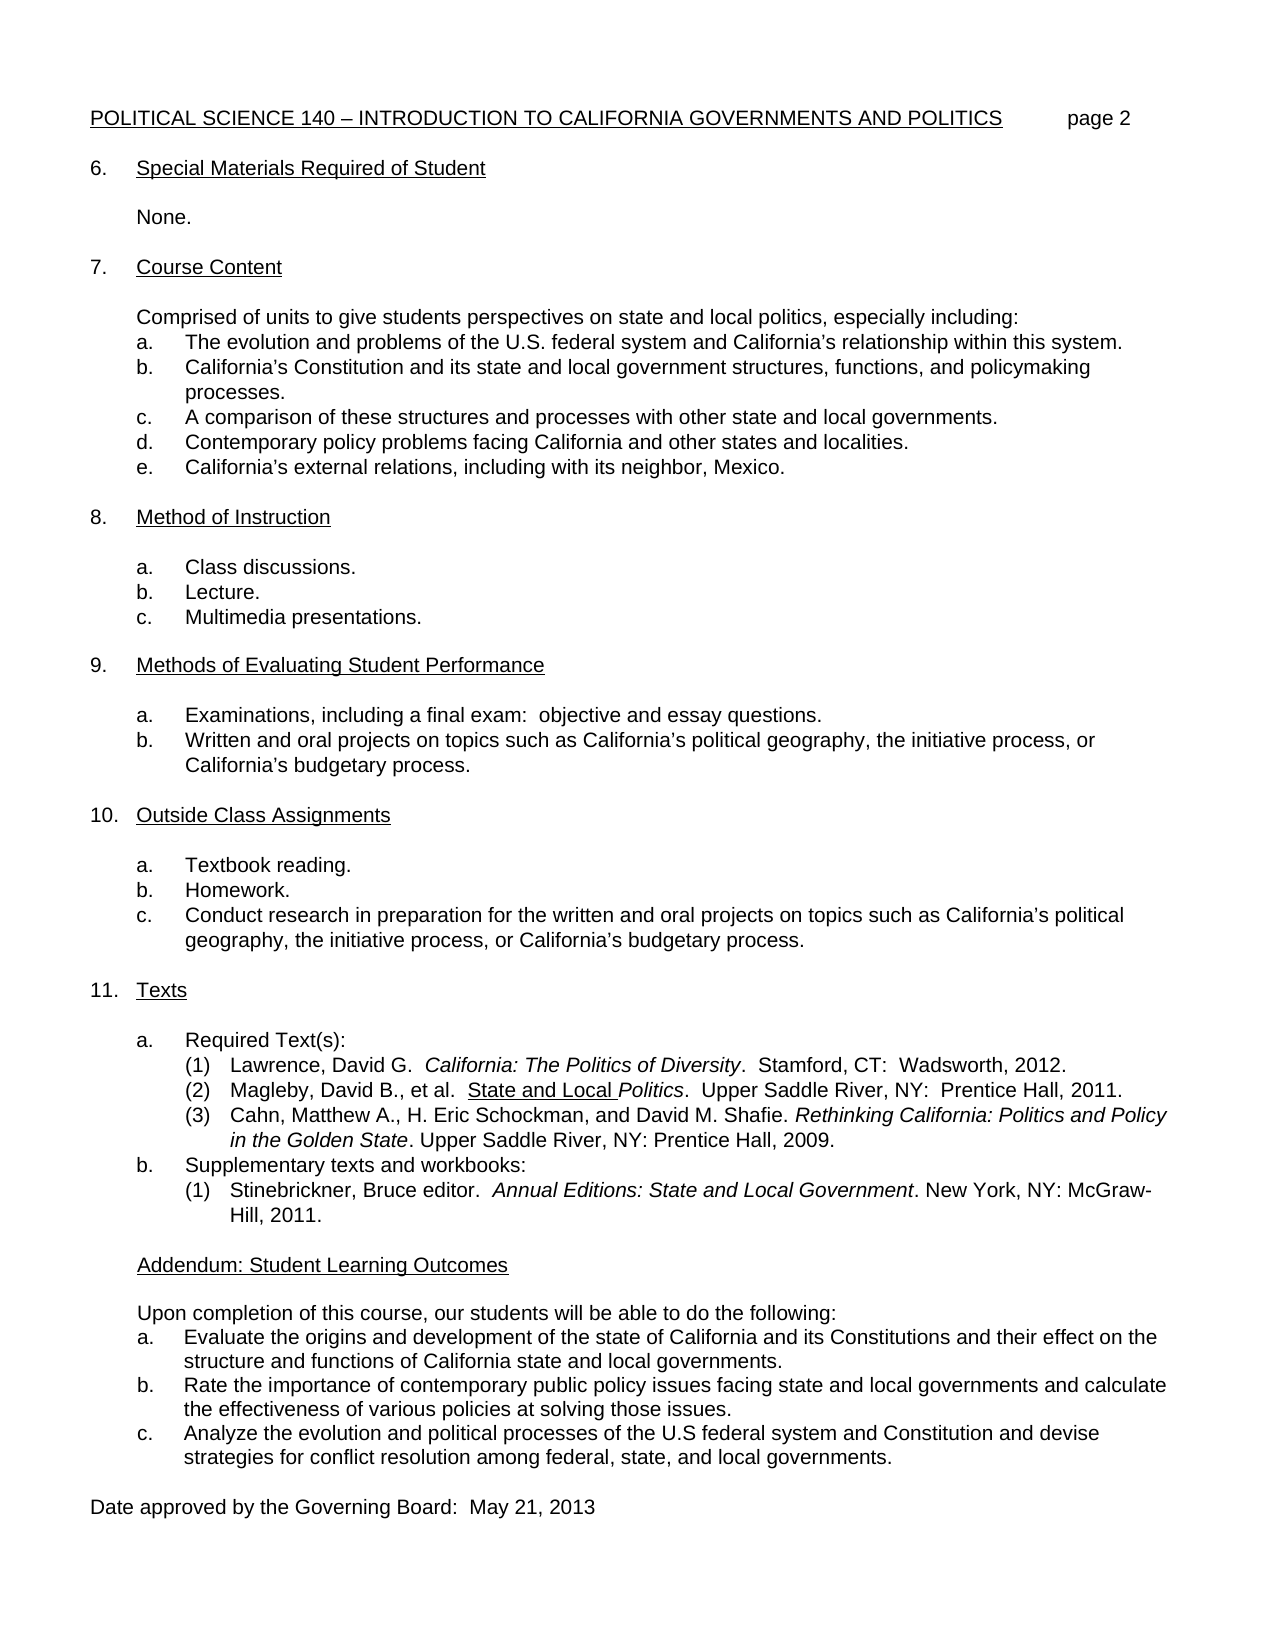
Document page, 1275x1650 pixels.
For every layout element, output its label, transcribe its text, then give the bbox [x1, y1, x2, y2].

text e. California’s external relations, including with its neighbor, Mexico. [90, 454, 1185, 479]
text (1) Lawrence, David G. California: The Politics of Diversity. Stamford, CT: Wadsworth, 2012. [90, 1052, 1185, 1077]
list Rate the importance of contemporary public policy issues facing state and local governments and calculate the effectiveness of various policies at solving those issues. [137, 1373, 1185, 1421]
text d. Contemporary policy problems facing California and other states and localities. [90, 429, 1185, 454]
text b. Homework. [90, 877, 1185, 902]
subtitle POLITICAL SCIENCE 140 – INTRODUCTION TO CALIFORNIA GOVERNMENTS AND POLITICS page 2 [90, 105, 1185, 130]
text None. [90, 204, 1185, 229]
text Addendum: Student Learning Outcomes [90, 1252, 1185, 1277]
text 11. Texts [90, 977, 1185, 1002]
text 6. Special Materials Required of Student [90, 155, 1185, 180]
text c. Conduct research in preparation for the written and oral projects on topics such as California’s political geography, the initiative process, or California’s budgetary process. [90, 902, 1185, 952]
text 8. Method of Instruction [90, 504, 1185, 529]
text (2) Magleby, David B., et al. State and Local Politics. Upper Saddle River, NY: Prentice Hall, 2011. [90, 1077, 1185, 1102]
text a. Class discussions. [90, 554, 1185, 579]
text (3) Cahn, Matthew A., H. Eric Schockman, and David M. Shafie. Rethinking California: Politics and Policy in the Golden State. Upper Saddle River, NY: Prentice Hall, 2009. [90, 1102, 1185, 1152]
text c. A comparison of these structures and processes with other state and local governments. [90, 404, 1185, 429]
text a. The evolution and problems of the U.S. federal system and California’s relationship within this system. [90, 329, 1185, 354]
text 10. Outside Class Assignments [90, 802, 1185, 827]
text b. Written and oral projects on topics such as California’s political geography, the initiative process, or California’s budgetary process. [90, 727, 1185, 777]
text c. Multimedia presentations. [90, 604, 1185, 629]
text (1) Stinebrickner, Bruce editor. Annual Editions: State and Local Government. New York, NY: McGraw-Hill, 2011. [90, 1177, 1185, 1227]
text Upon completion of this course, our students will be able to do the following: [90, 1301, 1185, 1325]
text 9. Methods of Evaluating Student Performance [90, 652, 1185, 677]
text 7. Course Content [90, 254, 1185, 279]
text b. California’s Constitution and its state and local government structures, functions, and policymaking processes. [90, 354, 1185, 404]
text a. Textbook reading. [90, 852, 1185, 877]
text b. Lecture. [90, 579, 1185, 604]
text b. Supplementary texts and workbooks: [90, 1152, 1185, 1177]
text Date approved by the Governing Board: May 21, 2013 [90, 1494, 1185, 1519]
text a. Required Text(s): [90, 1027, 1185, 1052]
list Analyze the evolution and political processes of the U.S federal system and Constitution and devise strategies for conflict resolution among federal, state, and local governments. [137, 1421, 1185, 1469]
text a. Examinations, including a final exam: objective and essay questions. [90, 702, 1185, 727]
list Evaluate the origins and development of the state of California and its Constitutions and their effect on the structure and functions of California state and local governments. [137, 1325, 1185, 1373]
text Comprised of units to give students perspectives on state and local politics, especially including: [90, 304, 1185, 329]
